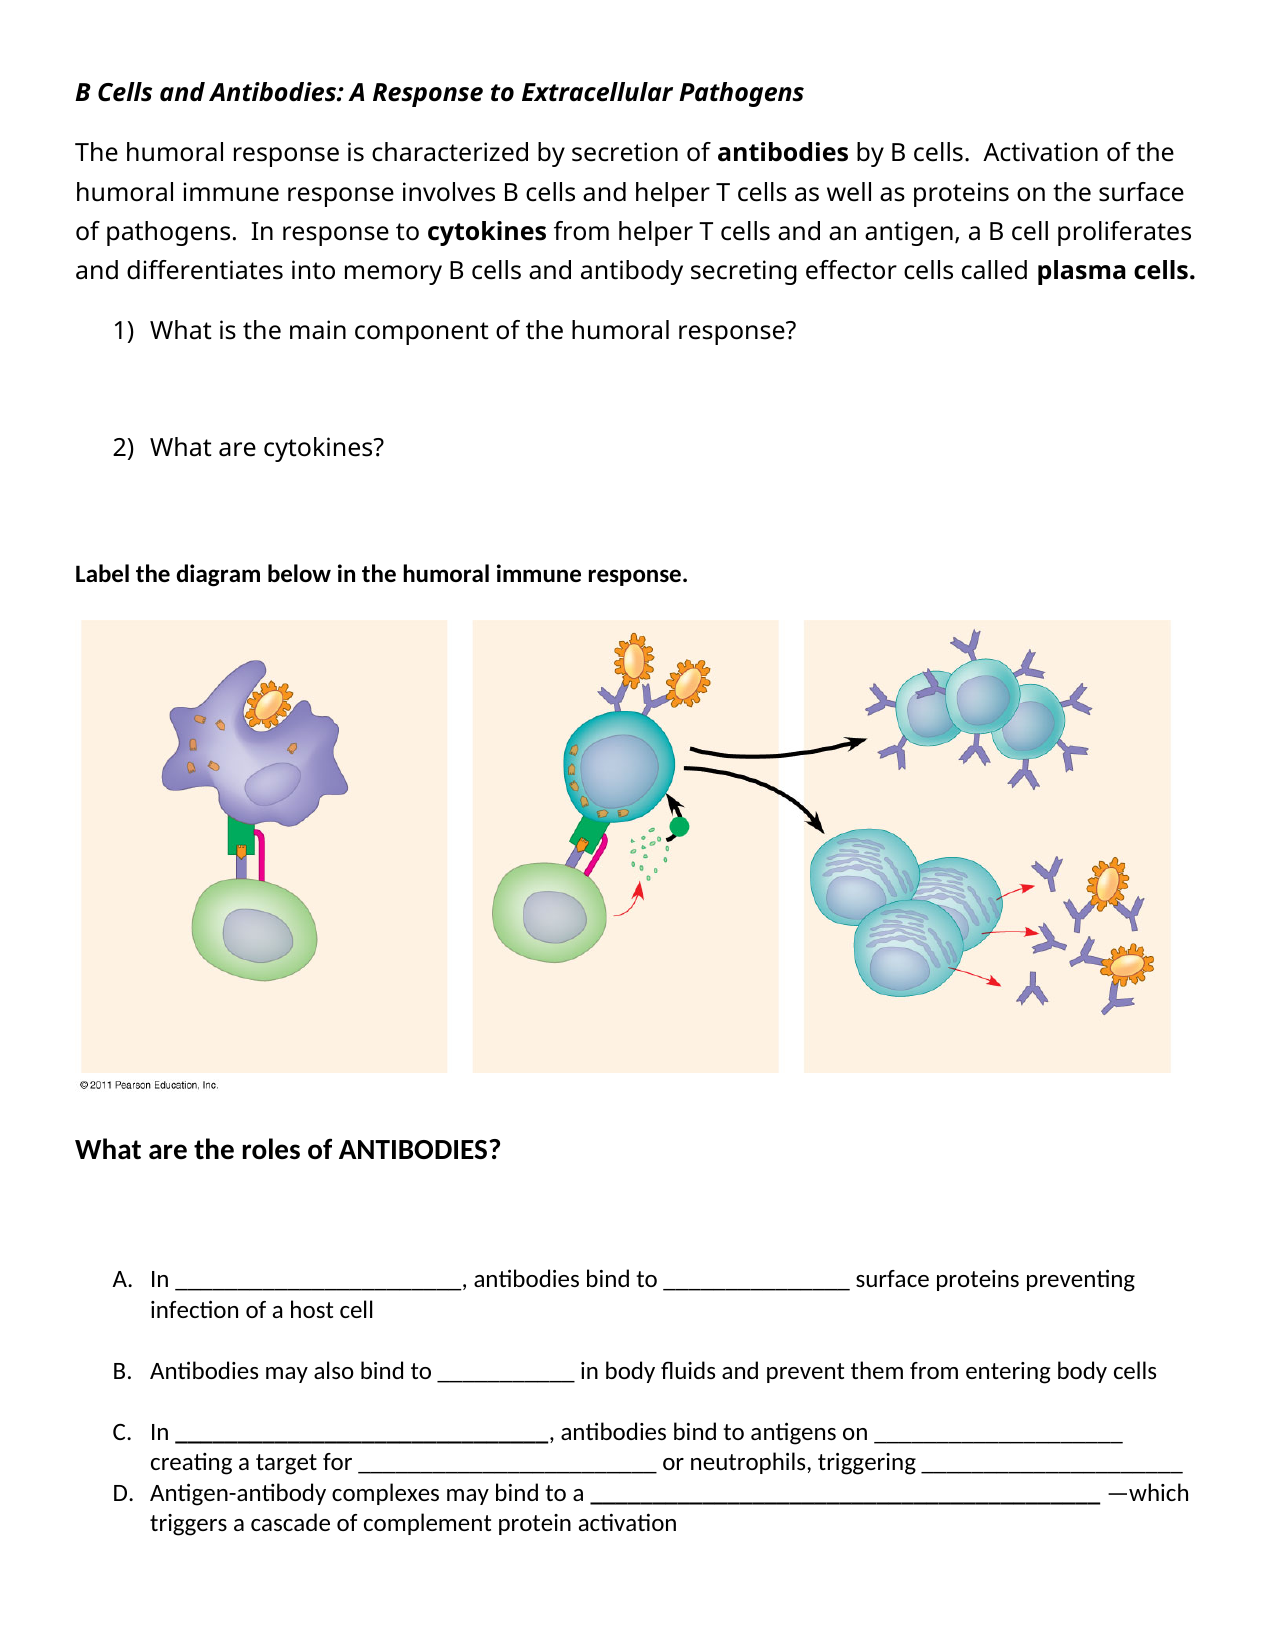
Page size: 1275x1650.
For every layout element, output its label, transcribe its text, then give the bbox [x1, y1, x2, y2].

picture [75, 613, 1175, 1097]
list Antibodies may also bind to ___________ in body fluids and prevent them from entering body cells [112, 1355, 1200, 1386]
text Label the diagram below in the humoral immune response. [75, 558, 1200, 589]
list What are cytokines? [112, 430, 1200, 464]
list In _______________________, antibodies bind to _______________ surface proteins preventing infection of a host cell [112, 1263, 1200, 1324]
text B Cells and Antibodies: A Response to Extracellular Pathogens [75, 75, 1200, 109]
text What are the roles of ANTIBODIES? [75, 1131, 1200, 1167]
text The humoral response is characterized by secretion of antibodies by B cells. Activation of the humoral immune response involves B cells and helper T cells as well as proteins on the surface of pathogens. In response to cytokines from helper T cells and an antigen, a B cell proliferates and differentiates into memory B cells and antibody secreting effector cells called plasma cells. [75, 135, 1200, 287]
list Antigen-antibody complexes may bind to a _________________________________________ —which triggers a cascade of complement protein activation [112, 1477, 1200, 1538]
list In ______________________________, antibodies bind to antigens on ____________________ creating a target for ________________________ or neutrophils, triggering _____________________ [112, 1416, 1200, 1477]
list What is the main component of the humoral response? [112, 312, 1200, 347]
